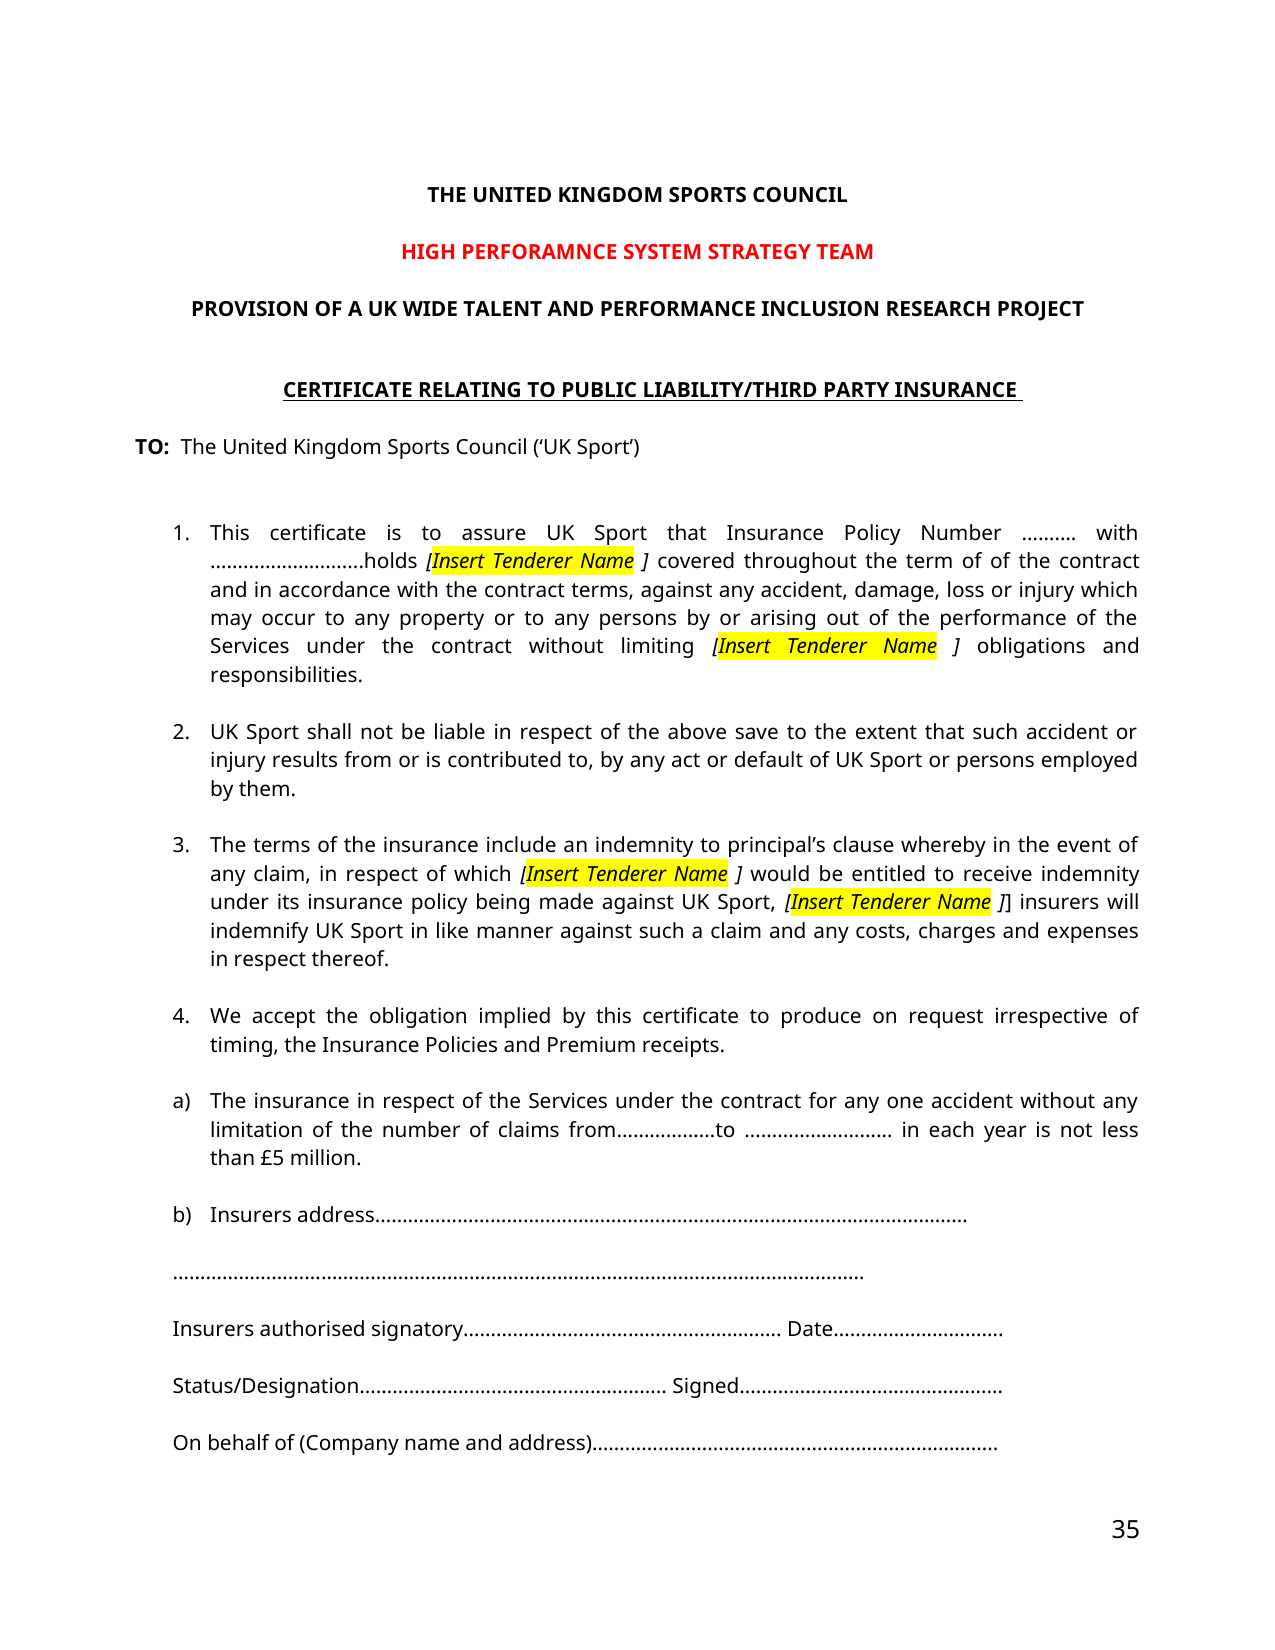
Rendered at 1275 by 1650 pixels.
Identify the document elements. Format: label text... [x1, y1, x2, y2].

text On behalf of (Company name and address)……………………………………………………………….. [172, 1428, 1140, 1456]
list Insurers address……………………………………………………………………………………………… [172, 1200, 1140, 1229]
title PROVISION OF A UK WIDE TALENT AND PERFORMANCE INCLUSION RESEARCH PROJECT [135, 294, 1140, 322]
subtitle TO: The United Kingdom Sports Council (‘UK Sport’) [135, 432, 1140, 461]
text ……………………………………………………………………………………………………………… [172, 1257, 1140, 1286]
list This certificate is to assure UK Sport that Insurance Policy Number ………. with ……………………….holds [Insert Tenderer Name ] covered throughout the term of of the contract and in accordance with the contract terms, against any accident, damage, loss or injury which may occur to any property or to any persons by or arising out of the performance of the Services under the contract without limiting [Insert Tenderer Name ] obligations and responsibilities. [172, 518, 1140, 688]
text THE UNITED KINGDOM SPORTS COUNCIL [135, 180, 1140, 208]
text Insurers authorised signatory…………………………………………………. Date…………………………. [172, 1314, 1140, 1342]
list The insurance in respect of the Services under the contract for any one accident without any limitation of the number of claims from………………to ……………………… in each year is not less than £5 million. [172, 1087, 1140, 1172]
text HIGH PERFORAMNCE SYSTEM STRATEGY TEAM [135, 237, 1140, 265]
text Status/Designation……………………………………………….. Signed………………………………………… [172, 1371, 1140, 1399]
list UK Sport shall not be liable in respect of the above save to the extent that such accident or injury results from or is contributed to, by any act or default of UK Sport or persons employed by them. [172, 717, 1140, 802]
list The terms of the insurance include an indemnity to principal’s clause whereby in the event of any claim, in respect of which [Insert Tenderer Name ] would be entitled to receive indemnity under its insurance policy being made against UK Sport, [Insert Tenderer Name ]] insurers will indemnify UK Sport in like manner against such a claim and any costs, charges and expenses in respect thereof. [172, 831, 1140, 973]
text CERTIFICATE RELATING TO PUBLIC LIABILITY/THIRD PARTY INSURANCE [76, 376, 1224, 404]
list We accept the obligation implied by this certificate to produce on request irrespective of timing, the Insurance Policies and Premium receipts. [172, 1001, 1140, 1058]
